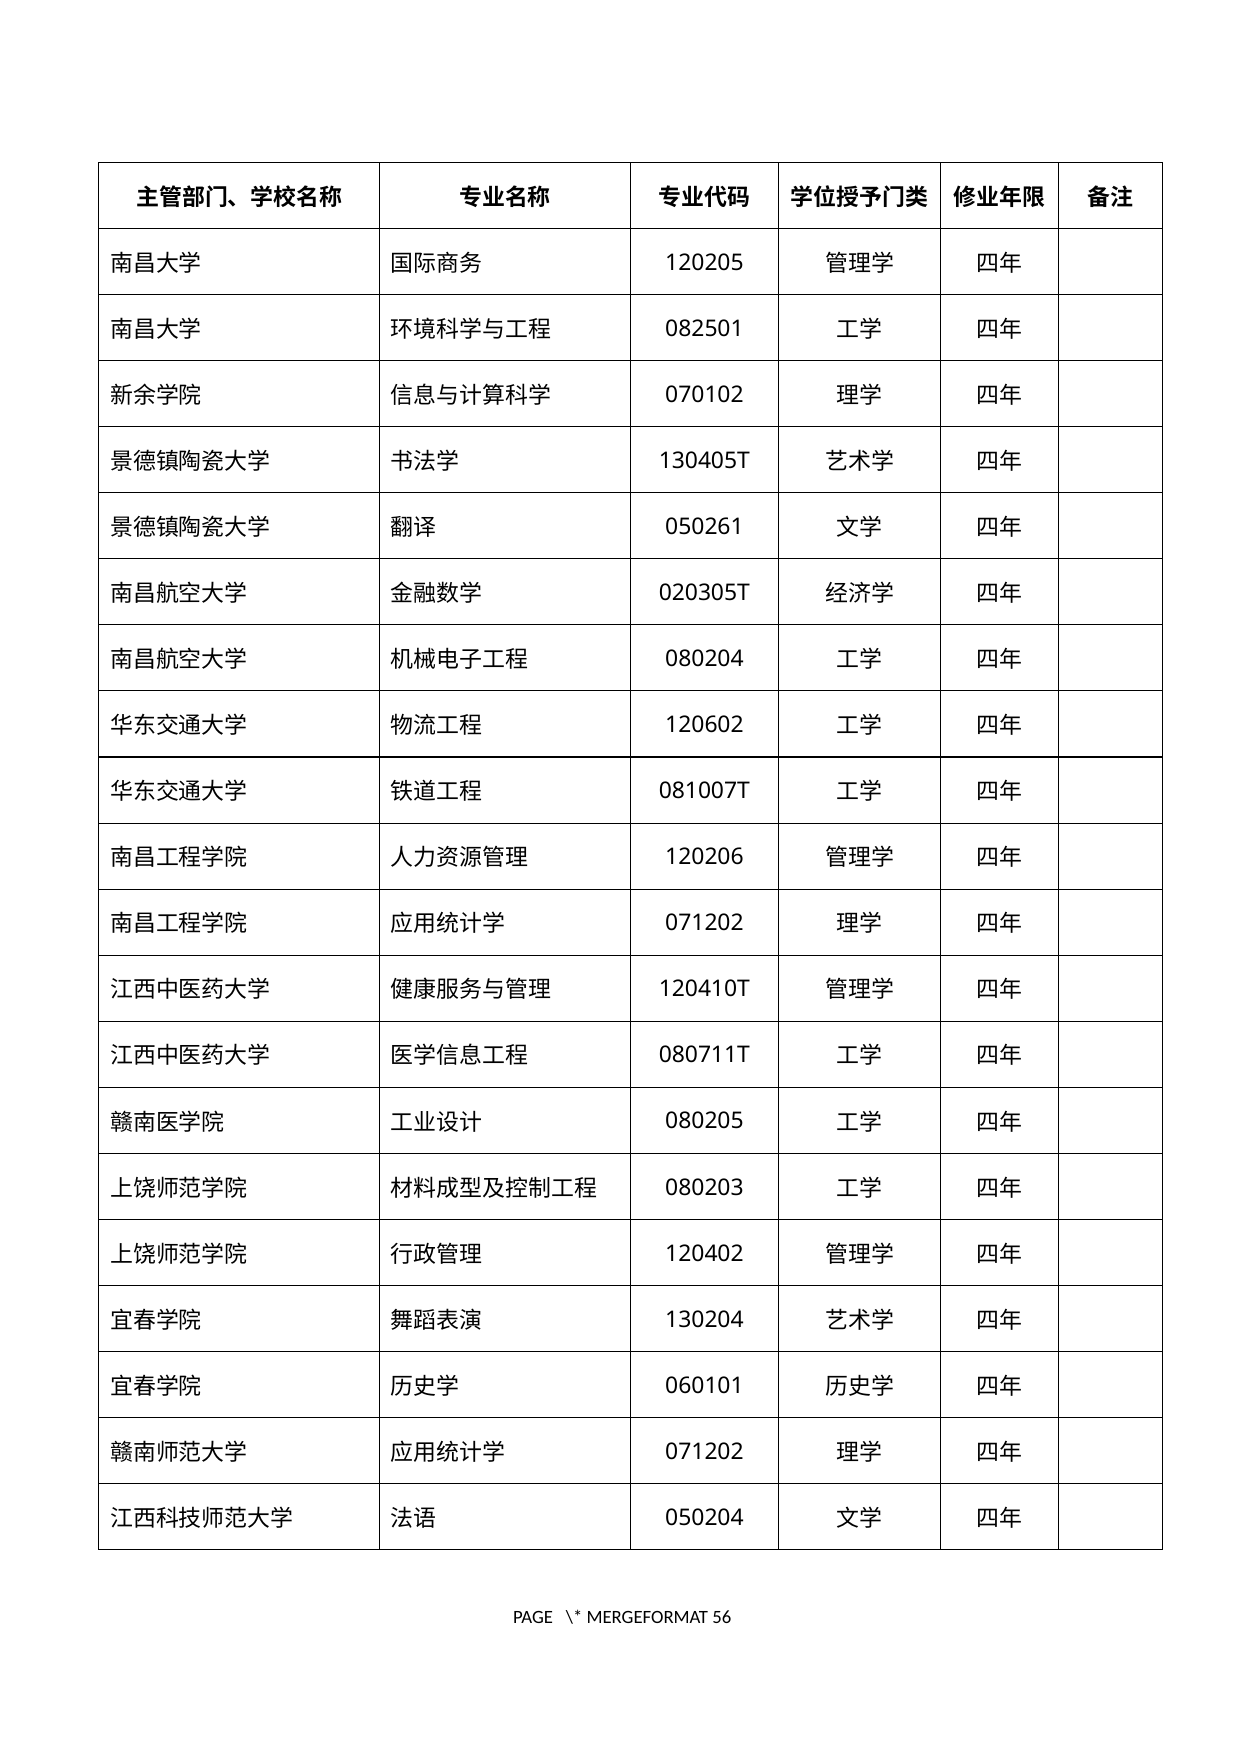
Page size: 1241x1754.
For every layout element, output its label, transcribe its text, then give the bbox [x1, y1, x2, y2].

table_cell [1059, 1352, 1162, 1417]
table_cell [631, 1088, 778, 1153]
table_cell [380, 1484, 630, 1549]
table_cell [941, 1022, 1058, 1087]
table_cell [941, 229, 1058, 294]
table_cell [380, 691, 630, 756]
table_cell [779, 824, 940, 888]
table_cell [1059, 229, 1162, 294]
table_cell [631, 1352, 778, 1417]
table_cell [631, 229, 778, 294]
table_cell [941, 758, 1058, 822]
table_header 备注 [1059, 163, 1162, 228]
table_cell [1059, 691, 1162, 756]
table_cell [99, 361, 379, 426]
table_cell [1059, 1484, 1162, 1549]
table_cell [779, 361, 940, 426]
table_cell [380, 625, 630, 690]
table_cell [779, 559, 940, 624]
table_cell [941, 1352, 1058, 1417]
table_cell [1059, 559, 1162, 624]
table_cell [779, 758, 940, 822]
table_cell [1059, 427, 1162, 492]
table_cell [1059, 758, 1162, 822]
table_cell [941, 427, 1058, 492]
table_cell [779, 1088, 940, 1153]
table_header 专业代码 [631, 163, 778, 228]
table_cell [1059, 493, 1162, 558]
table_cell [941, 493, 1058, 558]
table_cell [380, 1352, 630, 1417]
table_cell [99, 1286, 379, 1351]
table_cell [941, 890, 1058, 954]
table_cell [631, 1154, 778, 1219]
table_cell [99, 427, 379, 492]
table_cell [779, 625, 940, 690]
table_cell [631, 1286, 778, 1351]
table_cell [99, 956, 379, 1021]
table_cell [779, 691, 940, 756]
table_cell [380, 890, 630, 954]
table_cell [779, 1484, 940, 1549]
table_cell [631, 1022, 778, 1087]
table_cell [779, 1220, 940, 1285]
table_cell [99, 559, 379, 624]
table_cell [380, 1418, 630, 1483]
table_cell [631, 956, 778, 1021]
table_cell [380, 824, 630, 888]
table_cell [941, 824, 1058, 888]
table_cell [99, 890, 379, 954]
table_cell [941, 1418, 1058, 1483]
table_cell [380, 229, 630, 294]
table_header 专业名称 [380, 163, 630, 228]
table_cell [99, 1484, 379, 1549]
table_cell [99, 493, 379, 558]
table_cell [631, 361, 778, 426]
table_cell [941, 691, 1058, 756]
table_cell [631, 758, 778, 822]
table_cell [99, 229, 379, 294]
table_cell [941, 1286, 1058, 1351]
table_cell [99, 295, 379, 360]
table_header 学位授予门类 [779, 163, 940, 228]
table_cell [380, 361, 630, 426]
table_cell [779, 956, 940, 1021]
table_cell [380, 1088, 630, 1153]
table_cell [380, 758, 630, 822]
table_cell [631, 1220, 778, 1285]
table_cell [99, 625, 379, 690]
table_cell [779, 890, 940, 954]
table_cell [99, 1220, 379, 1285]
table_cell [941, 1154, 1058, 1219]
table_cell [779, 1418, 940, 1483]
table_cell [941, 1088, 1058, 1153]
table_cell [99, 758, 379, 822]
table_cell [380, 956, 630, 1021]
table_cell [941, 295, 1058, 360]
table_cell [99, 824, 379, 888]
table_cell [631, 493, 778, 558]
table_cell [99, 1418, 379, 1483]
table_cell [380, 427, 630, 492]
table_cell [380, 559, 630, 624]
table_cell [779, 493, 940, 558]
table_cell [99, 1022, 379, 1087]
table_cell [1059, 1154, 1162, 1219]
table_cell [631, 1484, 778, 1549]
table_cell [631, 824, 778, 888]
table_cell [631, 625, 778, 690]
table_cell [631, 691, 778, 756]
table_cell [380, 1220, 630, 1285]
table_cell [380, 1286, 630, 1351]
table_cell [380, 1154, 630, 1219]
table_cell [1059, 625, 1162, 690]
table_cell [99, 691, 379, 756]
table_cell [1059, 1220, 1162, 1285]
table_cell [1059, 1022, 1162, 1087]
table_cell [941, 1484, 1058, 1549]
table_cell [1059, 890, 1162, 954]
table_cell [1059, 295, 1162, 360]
table_header 主管部门、学校名称 [99, 163, 379, 228]
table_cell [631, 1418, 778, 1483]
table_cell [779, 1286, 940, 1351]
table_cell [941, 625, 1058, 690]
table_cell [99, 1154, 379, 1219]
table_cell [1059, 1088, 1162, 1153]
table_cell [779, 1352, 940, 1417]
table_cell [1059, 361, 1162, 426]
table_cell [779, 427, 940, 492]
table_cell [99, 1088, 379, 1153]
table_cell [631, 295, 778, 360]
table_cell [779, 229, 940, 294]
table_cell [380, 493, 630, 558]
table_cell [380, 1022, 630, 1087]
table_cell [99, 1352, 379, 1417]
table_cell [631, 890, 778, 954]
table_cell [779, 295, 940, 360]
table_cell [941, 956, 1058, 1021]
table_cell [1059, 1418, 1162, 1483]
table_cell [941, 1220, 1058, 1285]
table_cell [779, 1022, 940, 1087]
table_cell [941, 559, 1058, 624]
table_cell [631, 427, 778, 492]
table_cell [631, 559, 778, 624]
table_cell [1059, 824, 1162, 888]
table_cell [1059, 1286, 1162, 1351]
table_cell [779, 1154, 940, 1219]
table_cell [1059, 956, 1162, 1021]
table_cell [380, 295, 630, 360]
table_header 修业年限 [941, 163, 1058, 228]
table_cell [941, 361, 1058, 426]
